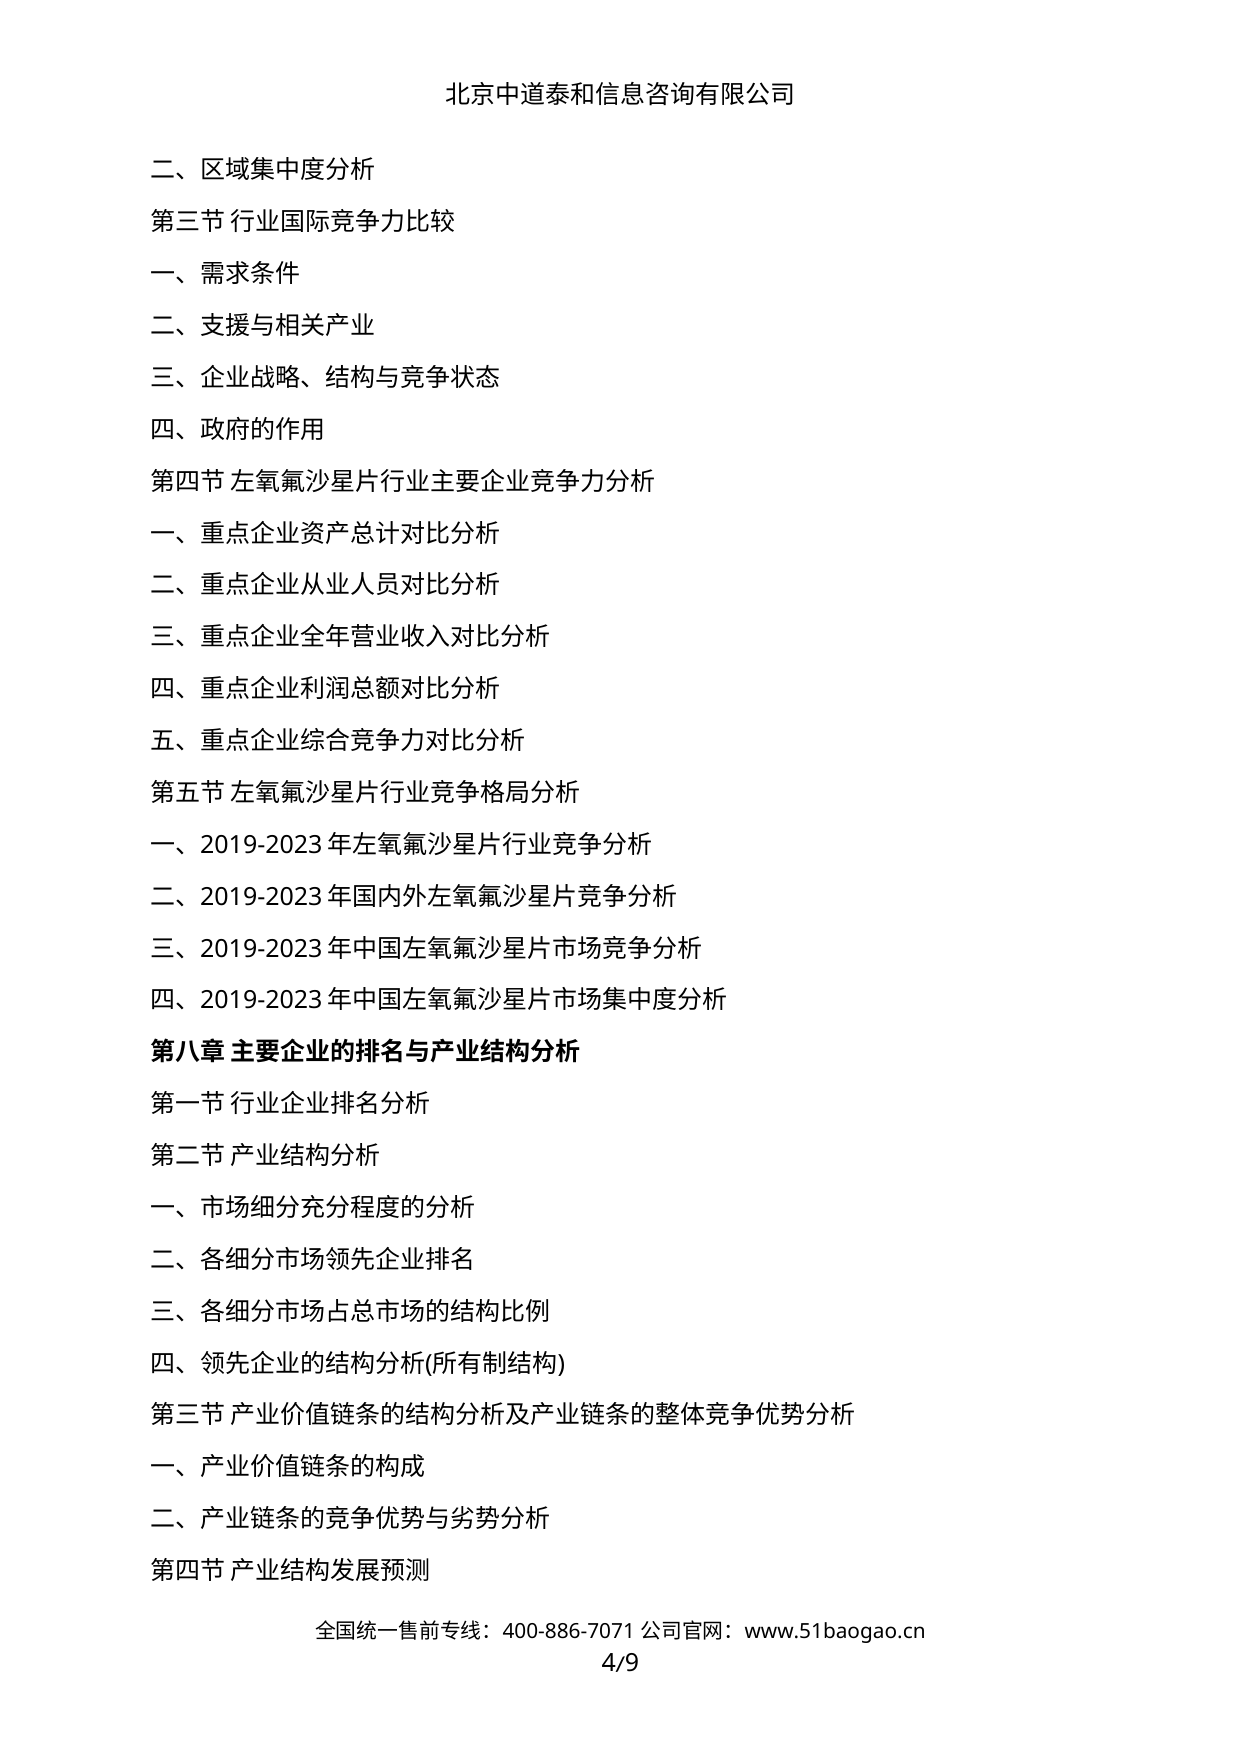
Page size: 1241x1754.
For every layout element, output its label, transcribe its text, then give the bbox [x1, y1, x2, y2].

text 三、2019-2023年中国左氧氟沙星片市场竞争分析 [150, 928, 1090, 964]
text 二、各细分市场领先企业排名 [150, 1239, 1090, 1276]
text 第一节 行业企业排名分析 [150, 1084, 1090, 1120]
text 二、支援与相关产业 [150, 306, 1090, 342]
text 五、重点企业综合竞争力对比分析 [150, 721, 1090, 757]
text 二、2019-2023年国内外左氧氟沙星片竞争分析 [150, 876, 1090, 912]
text 一、产业价值链条的构成 [150, 1447, 1090, 1483]
text 第四节 产业结构发展预测 [150, 1551, 1090, 1587]
text 一、重点企业资产总计对比分析 [150, 513, 1090, 549]
text 四、2019-2023年中国左氧氟沙星片市场集中度分析 [150, 980, 1090, 1016]
text 二、产业链条的竞争优势与劣势分析 [150, 1499, 1090, 1535]
text 一、2019-2023年左氧氟沙星片行业竞争分析 [150, 824, 1090, 861]
text 三、重点企业全年营业收入对比分析 [150, 617, 1090, 653]
text 二、重点企业从业人员对比分析 [150, 565, 1090, 601]
text 一、需求条件 [150, 254, 1090, 290]
text 三、各细分市场占总市场的结构比例 [150, 1291, 1090, 1327]
text 第三节 行业国际竞争力比较 [150, 202, 1090, 238]
text 第三节 产业价值链条的结构分析及产业链条的整体竞争优势分析 [150, 1395, 1090, 1431]
text 四、重点企业利润总额对比分析 [150, 669, 1090, 705]
text 第八章 主要企业的排名与产业结构分析 [150, 1032, 1090, 1068]
text 三、企业战略、结构与竞争状态 [150, 357, 1090, 394]
text 第四节 左氧氟沙星片行业主要企业竞争力分析 [150, 461, 1090, 497]
text 四、领先企业的结构分析(所有制结构) [150, 1343, 1090, 1379]
text 四、政府的作用 [150, 409, 1090, 446]
text 第五节 左氧氟沙星片行业竞争格局分析 [150, 772, 1090, 809]
text 第二节 产业结构分析 [150, 1136, 1090, 1172]
text 二、区域集中度分析 [150, 150, 1090, 186]
text 一、市场细分充分程度的分析 [150, 1187, 1090, 1224]
